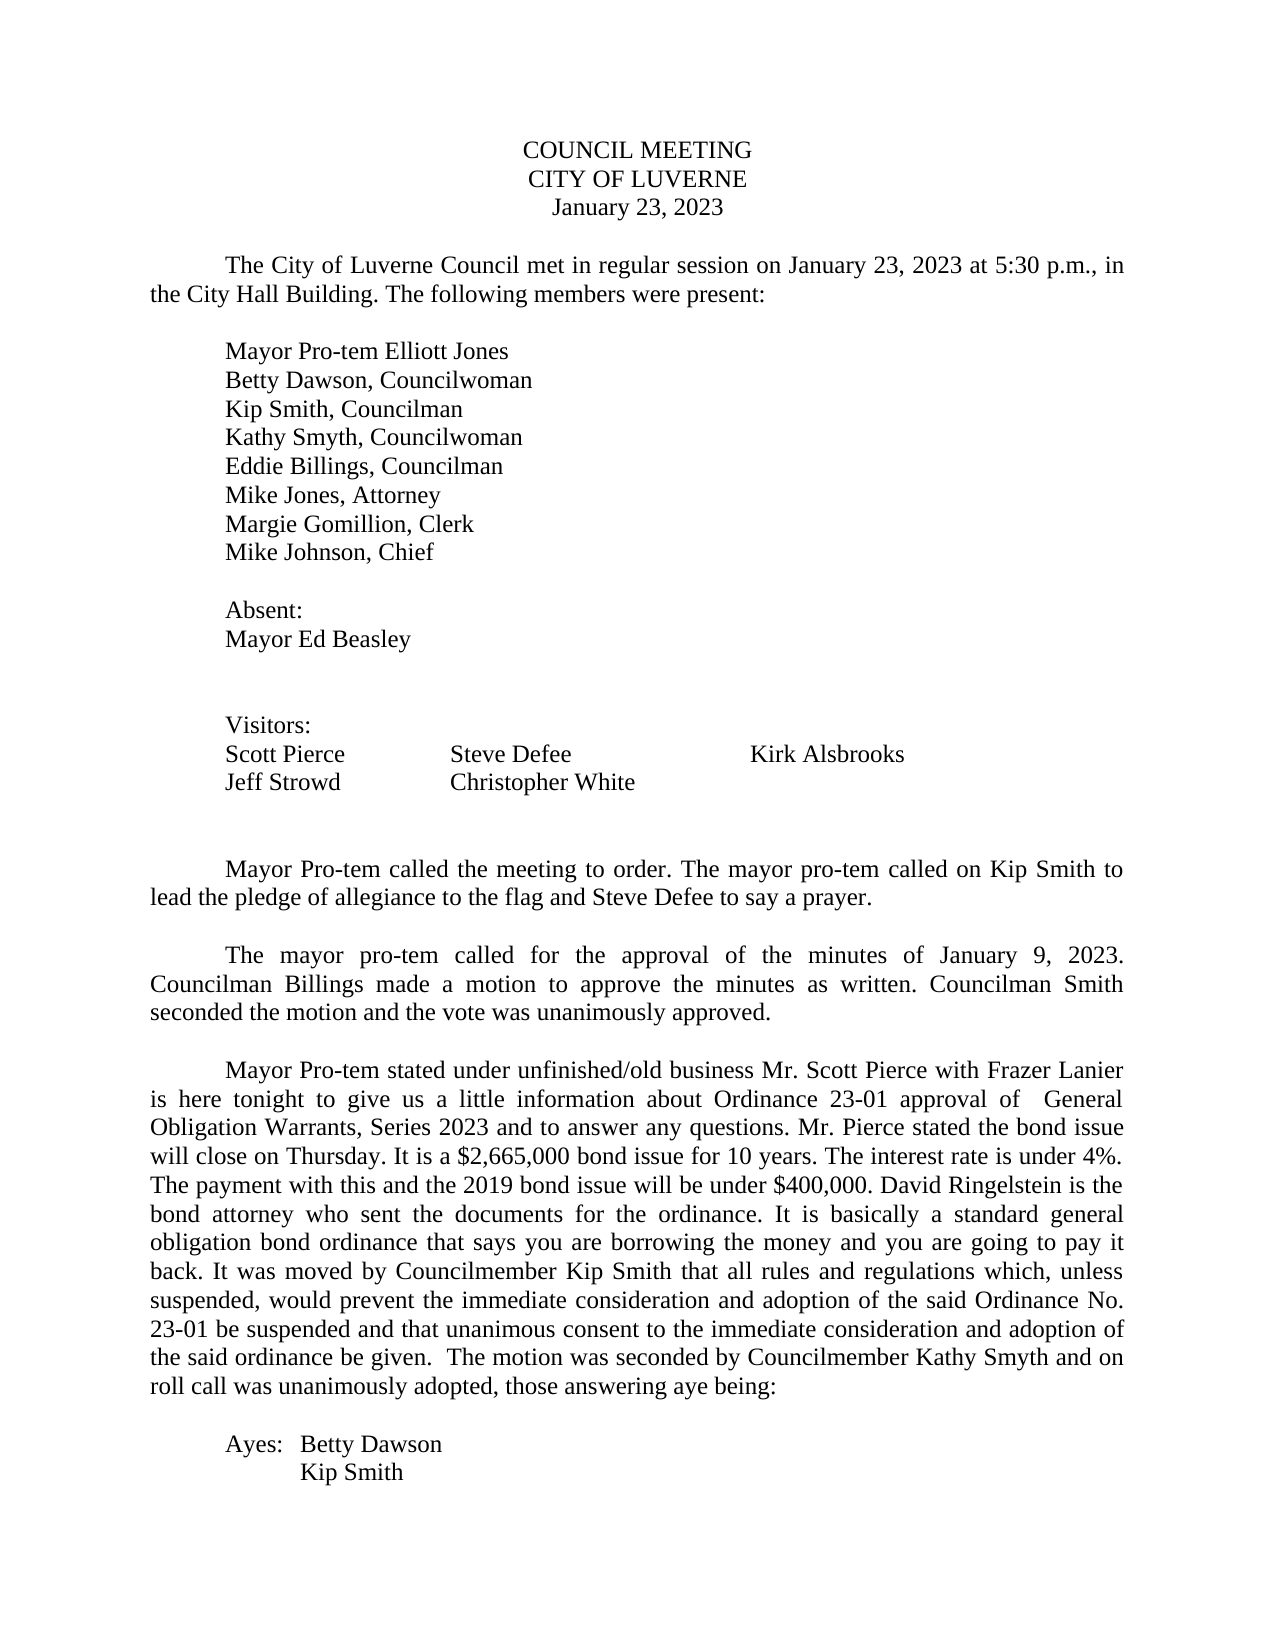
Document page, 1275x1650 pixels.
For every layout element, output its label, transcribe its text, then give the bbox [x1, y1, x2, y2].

text CITY OF LUVERNE [150, 164, 1125, 192]
text Margie Gomillion, Clerk [150, 509, 1125, 537]
text The City of Luverne Council met in regular session on January 23, 2023 at 5:30 p.m., in the City Hall Building. The following members were present: [150, 250, 1125, 307]
text Mayor Pro-tem called the meeting to order. The mayor pro-tem called on Kip Smith to lead the pledge of allegiance to the flag and Steve Defee to say a prayer. [150, 854, 1125, 911]
text Mayor Ed Beasley [150, 624, 1125, 652]
text Kathy Smyth, Councilwoman [150, 422, 1125, 451]
text Jeff Strowd Christopher White [150, 767, 1125, 796]
text Mayor Pro-tem stated under unfinished/old business Mr. Scott Pierce with Frazer Lanier is here tonight to give us a little information about Ordinance 23-01 approval of General Obligation Warrants, Series 2023 and to answer any questions. Mr. Pierce stated the bond issue will close on Thursday. It is a $2,665,000 bond issue for 10 years. The interest rate is under 4%. The payment with this and the 2019 bond issue will be under $400,000. David Ringelstein is the bond attorney who sent the documents for the ordinance. It is basically a standard general obligation bond ordinance that says you are borrowing the money and you are going to pay it back. It was moved by Councilmember Kip Smith that all rules and regulations which, unless suspended, would prevent the immediate consideration and adoption of the said Ordinance No. 23-01 be suspended and that unanimous consent to the immediate consideration and adoption of the said ordinance be given. The motion was seconded by Councilmember Kathy Smyth and on roll call was unanimously adopted, those answering aye being: [150, 1055, 1125, 1400]
text Eddie Billings, Councilman [150, 451, 1125, 480]
text Mike Jones, Attorney [150, 480, 1125, 509]
text Scott Pierce Steve Defee Kirk Alsbrooks [150, 739, 1125, 767]
text Ayes: Betty Dawson [150, 1429, 1125, 1457]
text Kip Smith [225, 1457, 1125, 1486]
text January 23, 2023 [150, 192, 1125, 221]
text Visitors: [150, 710, 1125, 739]
text Kip Smith, Councilman [150, 394, 1125, 422]
text Betty Dawson, Councilwoman [150, 365, 1125, 394]
text Mayor Pro-tem Elliott Jones [150, 336, 1125, 365]
text Mike Johnson, Chief [150, 537, 1125, 566]
text Absent: [150, 595, 1125, 624]
text COUNCIL MEETING [150, 135, 1125, 164]
text The mayor pro-tem called for the approval of the minutes of January 9, 2023. Councilman Billings made a motion to approve the minutes as written. Councilman Smith seconded the motion and the vote was unanimously approved. [150, 940, 1125, 1026]
